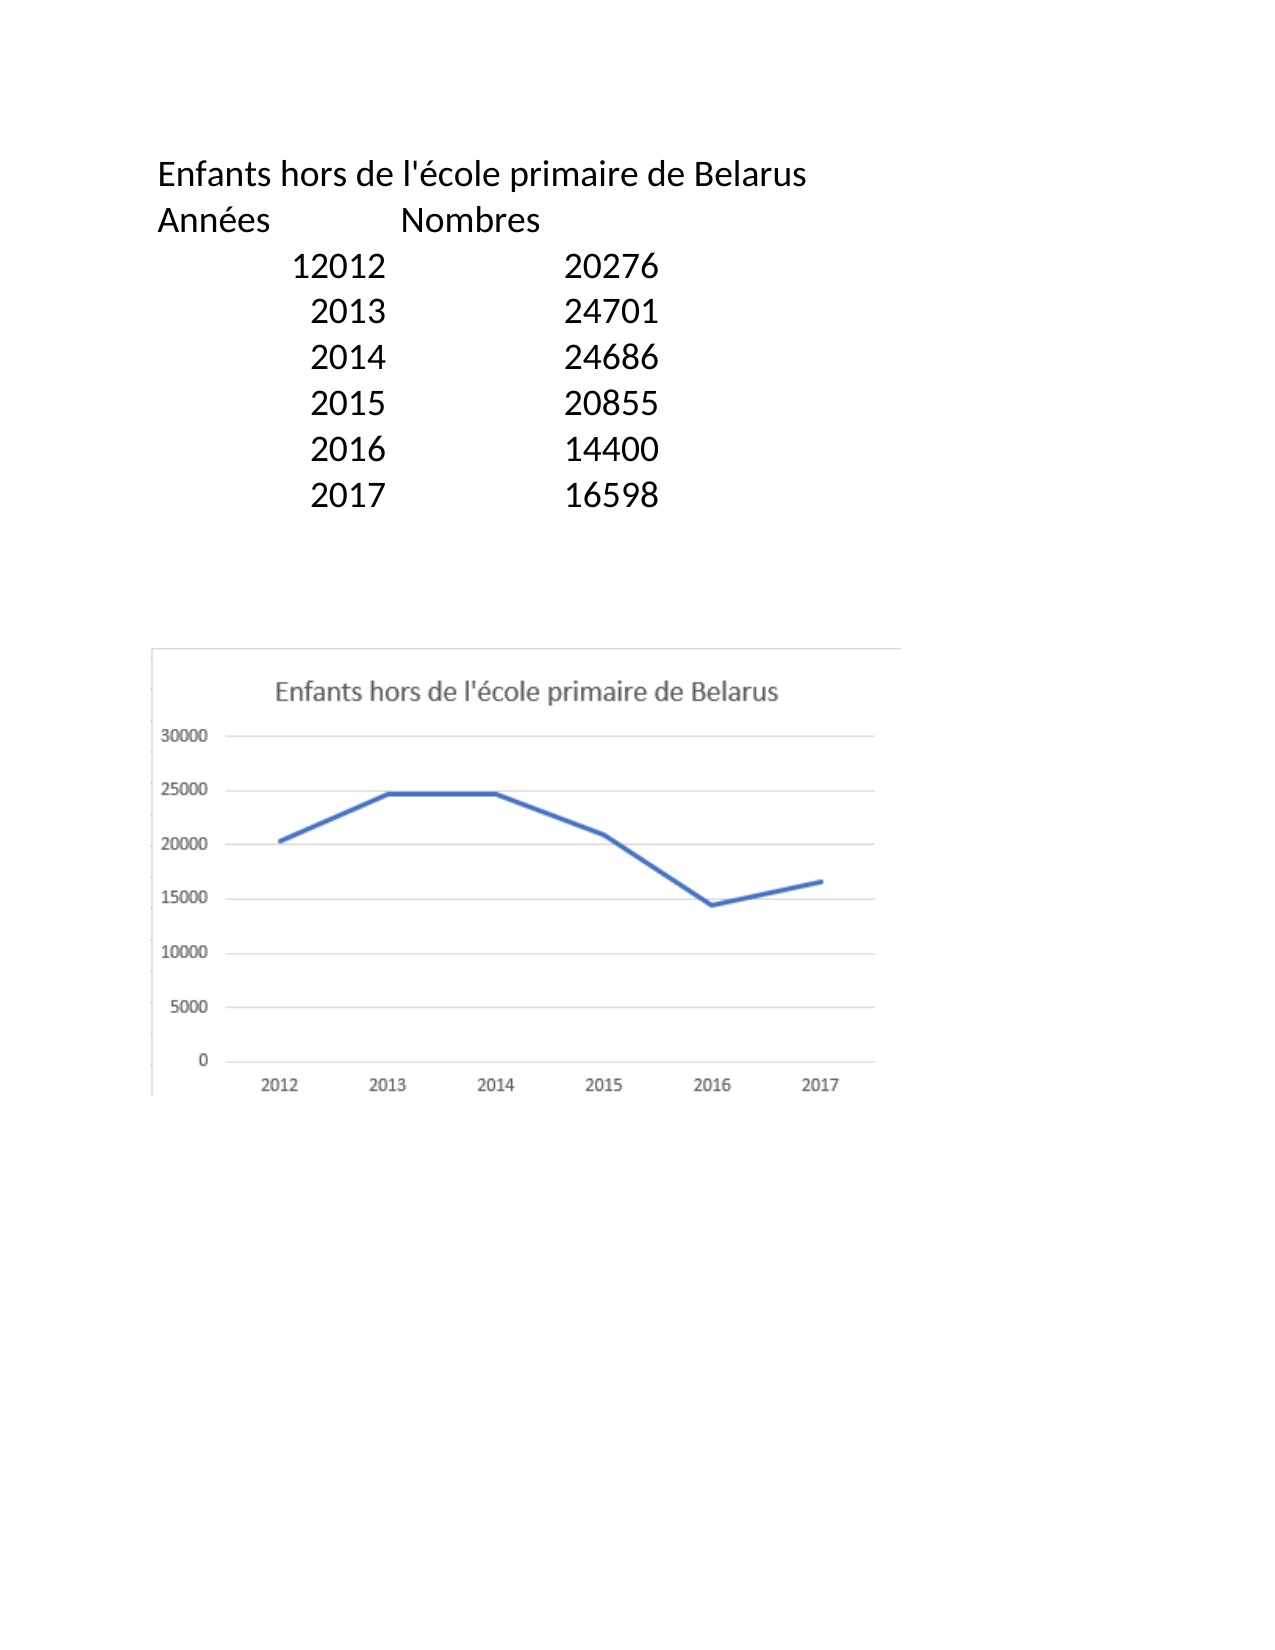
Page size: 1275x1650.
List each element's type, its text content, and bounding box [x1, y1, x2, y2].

table_cell 12012 [150, 242, 393, 287]
table_cell Nombres [393, 196, 829, 242]
table_cell 20276 [393, 242, 829, 287]
table_cell 24701 [393, 288, 829, 333]
table_cell 20855 [393, 379, 829, 425]
table_cell 2015 [150, 379, 393, 425]
table_cell Années [150, 196, 393, 242]
table_cell 2016 [150, 425, 393, 471]
table_cell 2013 [150, 288, 393, 333]
table_cell 24686 [393, 333, 829, 379]
table_header Enfants hors de l'école primaire de Belarus [150, 150, 829, 196]
picture [150, 648, 902, 1096]
table_cell 14400 [393, 425, 829, 471]
table_cell 16598 [393, 471, 829, 517]
table_cell 2017 [150, 471, 393, 517]
table_cell 2014 [150, 333, 393, 379]
